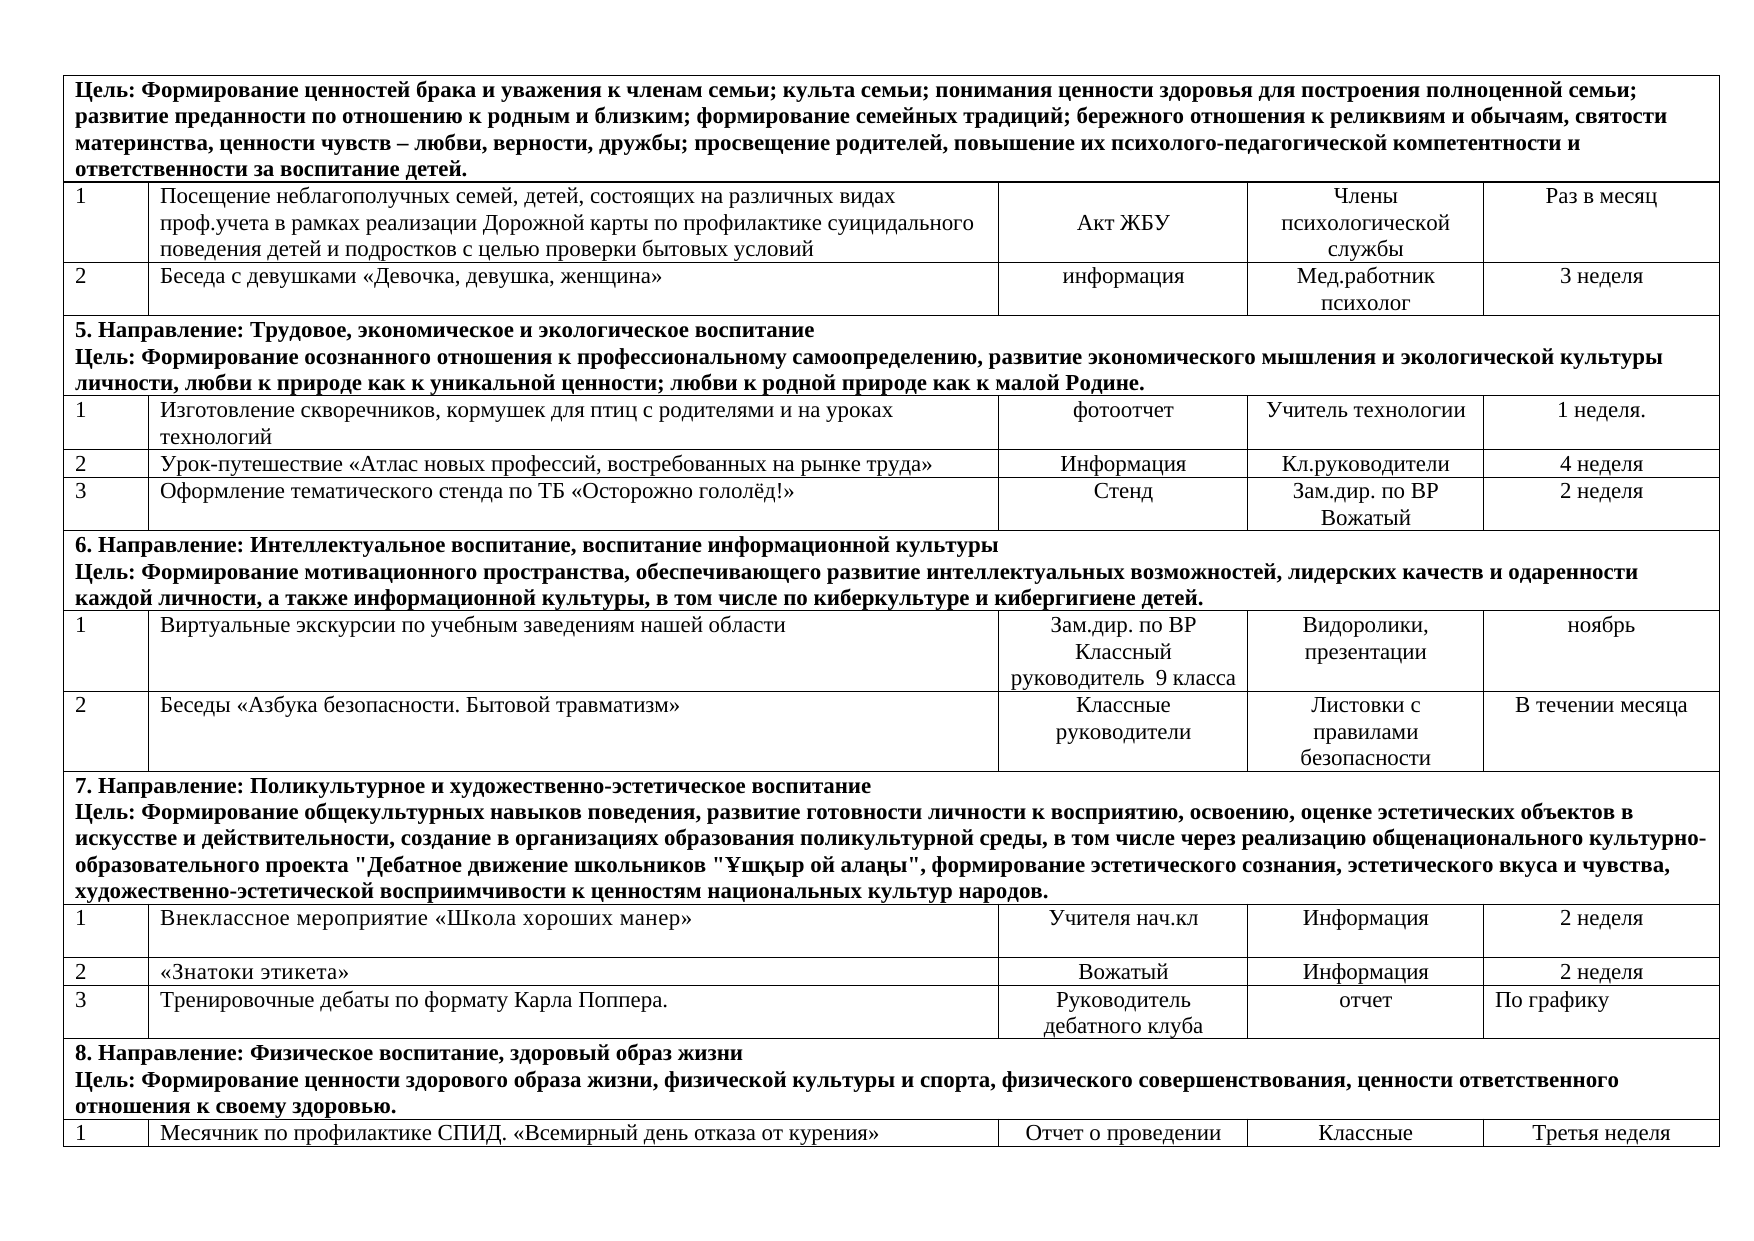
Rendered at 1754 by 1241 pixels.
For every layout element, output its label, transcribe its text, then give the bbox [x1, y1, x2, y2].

table_cell 5. Направление: Трудовое, экономическое и экологическое воспитание Цель: Формирование осознанного отношения к профессиональному самоопределению, развитие экономического мышления и экологической культуры личности, любви к природе как к уникальной ценности; любви к родной природе как к малой Родине. [64, 316, 1719, 395]
table_cell Третья неделя [1484, 1120, 1719, 1146]
table_cell 7. Направление: Поликультурное и художественно-эстетическое воспитание Цель: Формирование общекультурных навыков поведения, развитие готовности личности к восприятию, освоению, оценке эстетических объектов в искусстве и действительности, создание в организациях образования поликультурной среды, в том числе через реализацию общенационального культурно-образовательного проекта "Дебатное движение школьников "Ұшқыр ой алаңы", формирование эстетического сознания, эстетического вкуса и чувства, художественно-эстетической восприимчивости к ценностям национальных культур народов. [64, 772, 1719, 903]
table_cell Информация [999, 450, 1247, 477]
table_cell Листовки с правилами безопасности [1248, 692, 1483, 771]
table_cell Оформление тематического стенда по ТБ «Осторожно гололёд!» [149, 478, 998, 530]
table_cell отчет [1248, 986, 1483, 1038]
table_cell Кл.руководители [1248, 450, 1483, 477]
table_cell Информация [1248, 905, 1483, 957]
table_cell Видоролики, презентации [1248, 611, 1483, 691]
table_cell 1 [64, 611, 148, 691]
table_cell 2 [64, 692, 148, 771]
table_cell Тренировочные дебаты по формату Карла Поппера. [149, 986, 998, 1038]
table_cell 6. Направление: Интеллектуальное воспитание, воспитание информационной культуры Цель: Формирование мотивационного пространства, обеспечивающего развитие интеллектуальных возможностей, лидерских качеств и одаренности каждой личности, а также информационной культуры, в том числе по киберкультуре и кибергигиене детей. [64, 531, 1719, 610]
table_cell «Знатоки этикета» [149, 958, 998, 984]
table_cell Беседа с девушками «Девочка, девушка, женщина» [149, 263, 998, 315]
table_cell Беседы «Азбука безопасности. Бытовой травматизм» [149, 692, 998, 771]
table_cell 1 [64, 1120, 148, 1146]
table_cell 1 [64, 905, 148, 957]
table_cell В течении месяца [1484, 692, 1719, 771]
table_cell Зам.дир. по ВР Классный руководитель 9 класса [999, 611, 1247, 691]
table_cell 1 неделя. [1484, 396, 1719, 449]
table_cell Виртуальные экскурсии по учебным заведениям нашей области [149, 611, 998, 691]
table_cell 3 [64, 986, 148, 1038]
table_cell Посещение неблагополучных семей, детей, состоящих на различных видах проф.учета в рамках реализации Дорожной карты по профилактике суицидального поведения детей и подростков с целью проверки бытовых условий [149, 183, 998, 262]
table_cell Стенд [999, 478, 1247, 530]
table_cell 8. Направление: Физическое воспитание, здоровый образ жизни Цель: Формирование ценности здорового образа жизни, физической культуры и спорта, физического совершенствования, ценности ответственного отношения к своему здоровью. [64, 1039, 1719, 1118]
table_cell ноябрь [1484, 611, 1719, 691]
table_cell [999, 1120, 1247, 1146]
table_cell Акт ЖБУ [999, 183, 1247, 262]
table_cell информация [999, 263, 1247, 315]
table_cell Информация [1248, 958, 1483, 984]
table_cell Изготовление скворечников, кормушек для птиц с родителями и на уроках технологий [149, 396, 998, 449]
table_cell 1 [64, 396, 148, 449]
table_cell 2 неделя [1484, 958, 1719, 984]
table_cell 2 [64, 263, 148, 315]
table_cell Урок-путешествие «Атлас новых профессий, востребованных на рынке труда» [149, 450, 998, 477]
table_cell 2 неделя [1484, 905, 1719, 957]
table_cell Учителя нач.кл [999, 905, 1247, 957]
table_cell Руководитель дебатного клуба [999, 986, 1247, 1038]
table_cell 2 [64, 450, 148, 477]
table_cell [64, 76, 1719, 181]
table_cell Вожатый [999, 958, 1247, 984]
table_cell Зам.дир. по ВР Вожатый [1248, 478, 1483, 530]
table_cell 3 [64, 478, 148, 530]
table_cell Мед.работник психолог [1248, 263, 1483, 315]
table_cell 4 неделя [1484, 450, 1719, 477]
table_cell По графику [1484, 986, 1719, 1038]
table_cell Члены психологической службы [1248, 183, 1483, 262]
table_cell Учитель технологии [1248, 396, 1483, 449]
table_cell 1 [64, 183, 148, 262]
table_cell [149, 1120, 998, 1146]
table_cell 3 неделя [1484, 263, 1719, 315]
table_cell 2 [64, 958, 148, 984]
table_cell 2 неделя [1484, 478, 1719, 530]
table_cell Классные руководители [999, 692, 1247, 771]
table_cell Внеклассное мероприятие «Школа хороших манер» [149, 905, 998, 957]
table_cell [1248, 1120, 1483, 1146]
table_cell Раз в месяц [1484, 183, 1719, 262]
table_cell фотоотчет [999, 396, 1247, 449]
